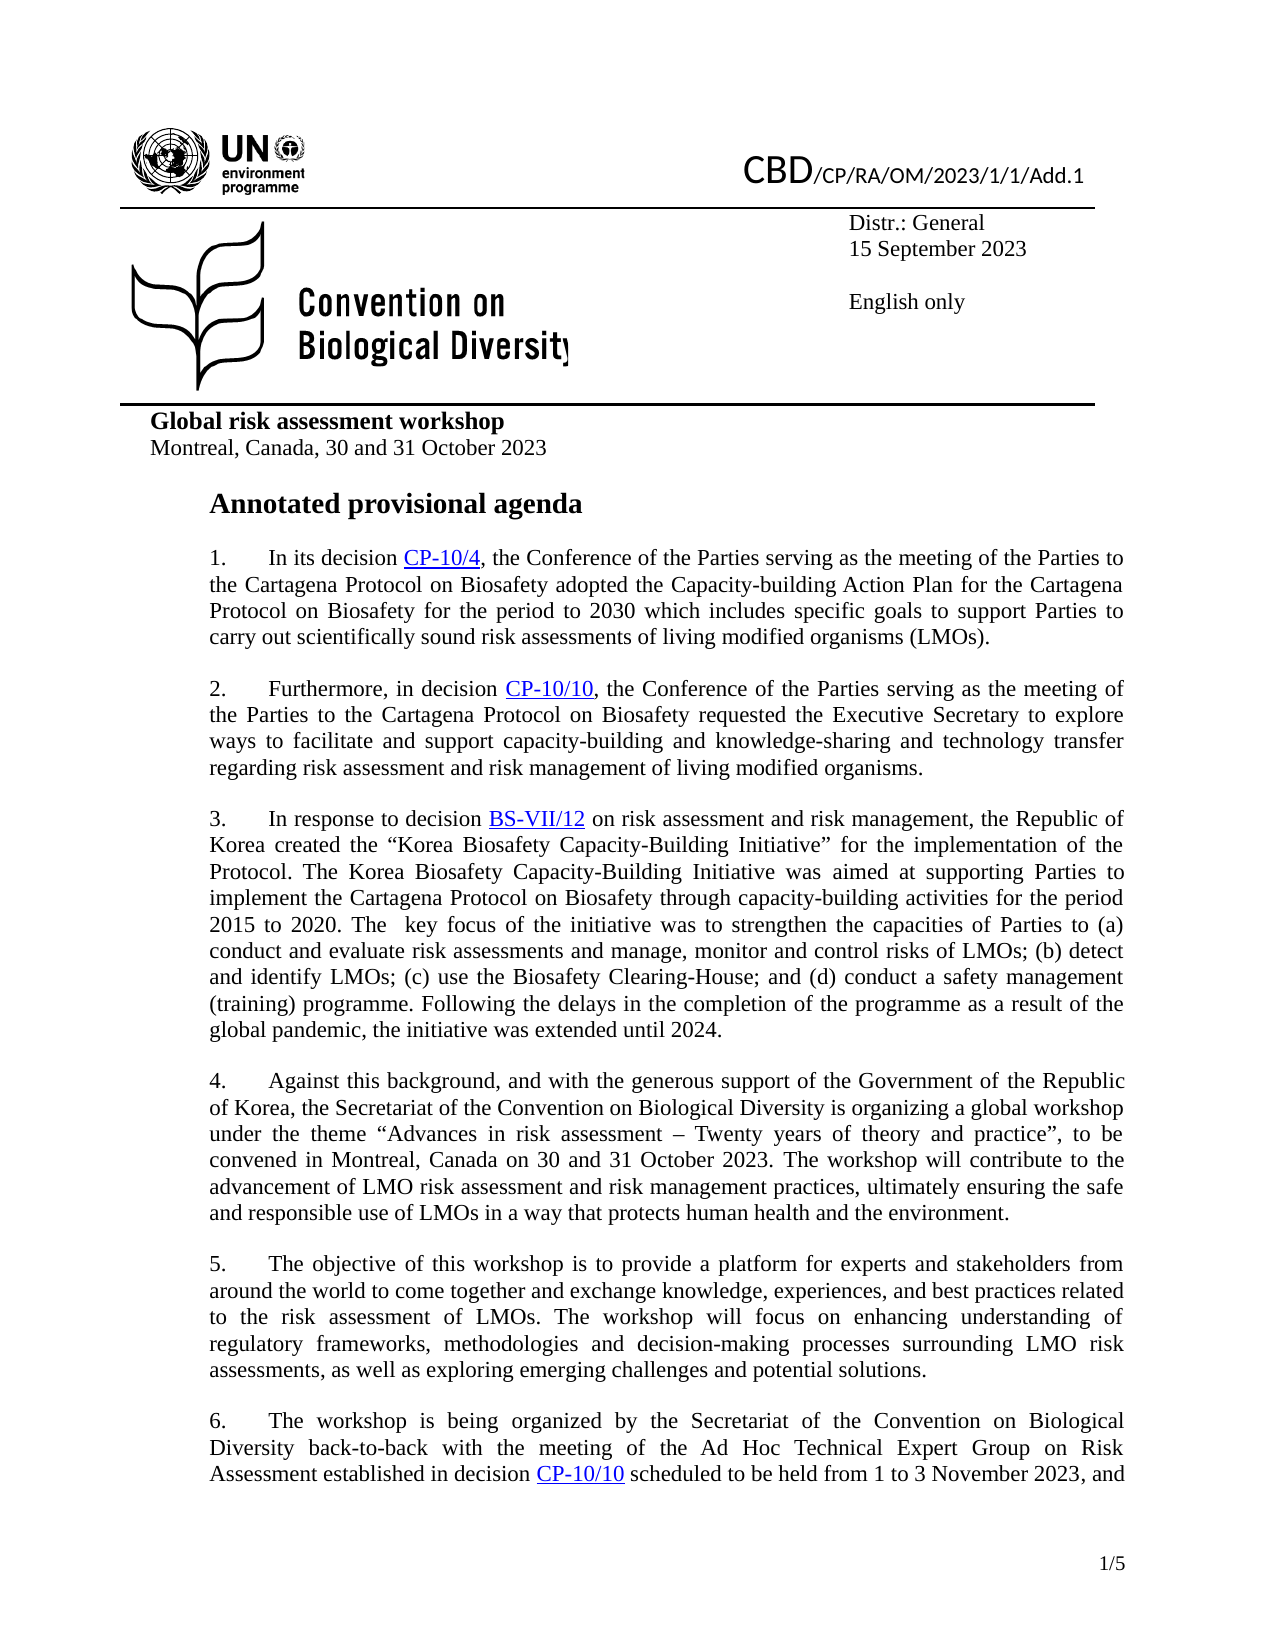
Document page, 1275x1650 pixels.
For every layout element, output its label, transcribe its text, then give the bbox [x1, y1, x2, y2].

text Montreal, Canada, 30 and 31 October 2023 [150, 434, 1125, 461]
list In its decision CP-10/4, the Conference of the Parties serving as the meeting of the Parties to the Cartagena Protocol on Biosafety adopted the Capacity-building Action Plan for the Cartagena Protocol on Biosafety for the period to 2030 which includes specific goals to support Parties to carry out scientifically sound risk assessments of living modified organisms (LMOs). [209, 544, 1125, 650]
text Global risk assessment workshop [150, 406, 1125, 434]
subtitle Annotated provisional agenda [209, 486, 1125, 519]
table_cell Distr.: General 15 September 2023 English only [568, 209, 1095, 403]
list The objective of this workshop is to provide a platform for experts and stakeholders from around the world to come together and exchange knowledge, experiences, and best practices related to the risk assessment of LMOs. The workshop will focus on enhancing understanding of regulatory frameworks, methodologies and decision-making processes surrounding LMO risk assessments, as well as exploring emerging challenges and potential solutions. [209, 1251, 1125, 1382]
table_header CBD/CP/RA/OM/2023/1/1/Add.1 [568, 118, 1095, 207]
picture [222, 135, 305, 195]
table_header [120, 118, 211, 207]
list In response to decision BS-VII/12 on risk assessment and risk management, the Republic of Korea created the “Korea Biosafety Capacity-Building Initiative” for the implementation of the Protocol. The Korea Biosafety Capacity-Building Initiative was aimed at supporting Parties to implement the Cartagena Protocol on Biosafety through capacity-building activities for the period 2015 to 2020. The key focus of the initiative was to strengthen the capacities of Parties to (a) conduct and evaluate risk assessments and manage, monitor and control risks of LMOs; (b) detect and identify LMOs; (c) use the Biosafety Clearing-House; and (d) conduct a safety management (training) programme. Following the delays in the completion of the programme as a result of the global pandemic, the initiative was extended until 2024. [209, 805, 1125, 1042]
table_header [211, 118, 568, 207]
picture [131, 221, 569, 391]
list Furthermore, in decision CP-10/10, the Conference of the Parties serving as the meeting of the Parties to the Cartagena Protocol on Biosafety requested the Executive Secretary to explore ways to facilitate and support capacity-building and knowledge-sharing and technology transfer regarding risk assessment and risk management of living modified organisms. [209, 675, 1125, 780]
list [209, 1407, 1125, 1486]
list Against this background, and with the generous support of the Government of the Republic of Korea, the Secretariat of the Convention on Biological Diversity is organizing a global workshop under the theme “Advances in risk assessment – Twenty years of theory and practice”, to be convened in Montreal, Canada on 30 and 31 October 2023. The workshop will contribute to the advancement of LMO risk assessment and risk management practices, ultimately ensuring the safe and responsible use of LMOs in a way that protects human health and the environment. [209, 1067, 1125, 1226]
table_cell [120, 209, 568, 403]
